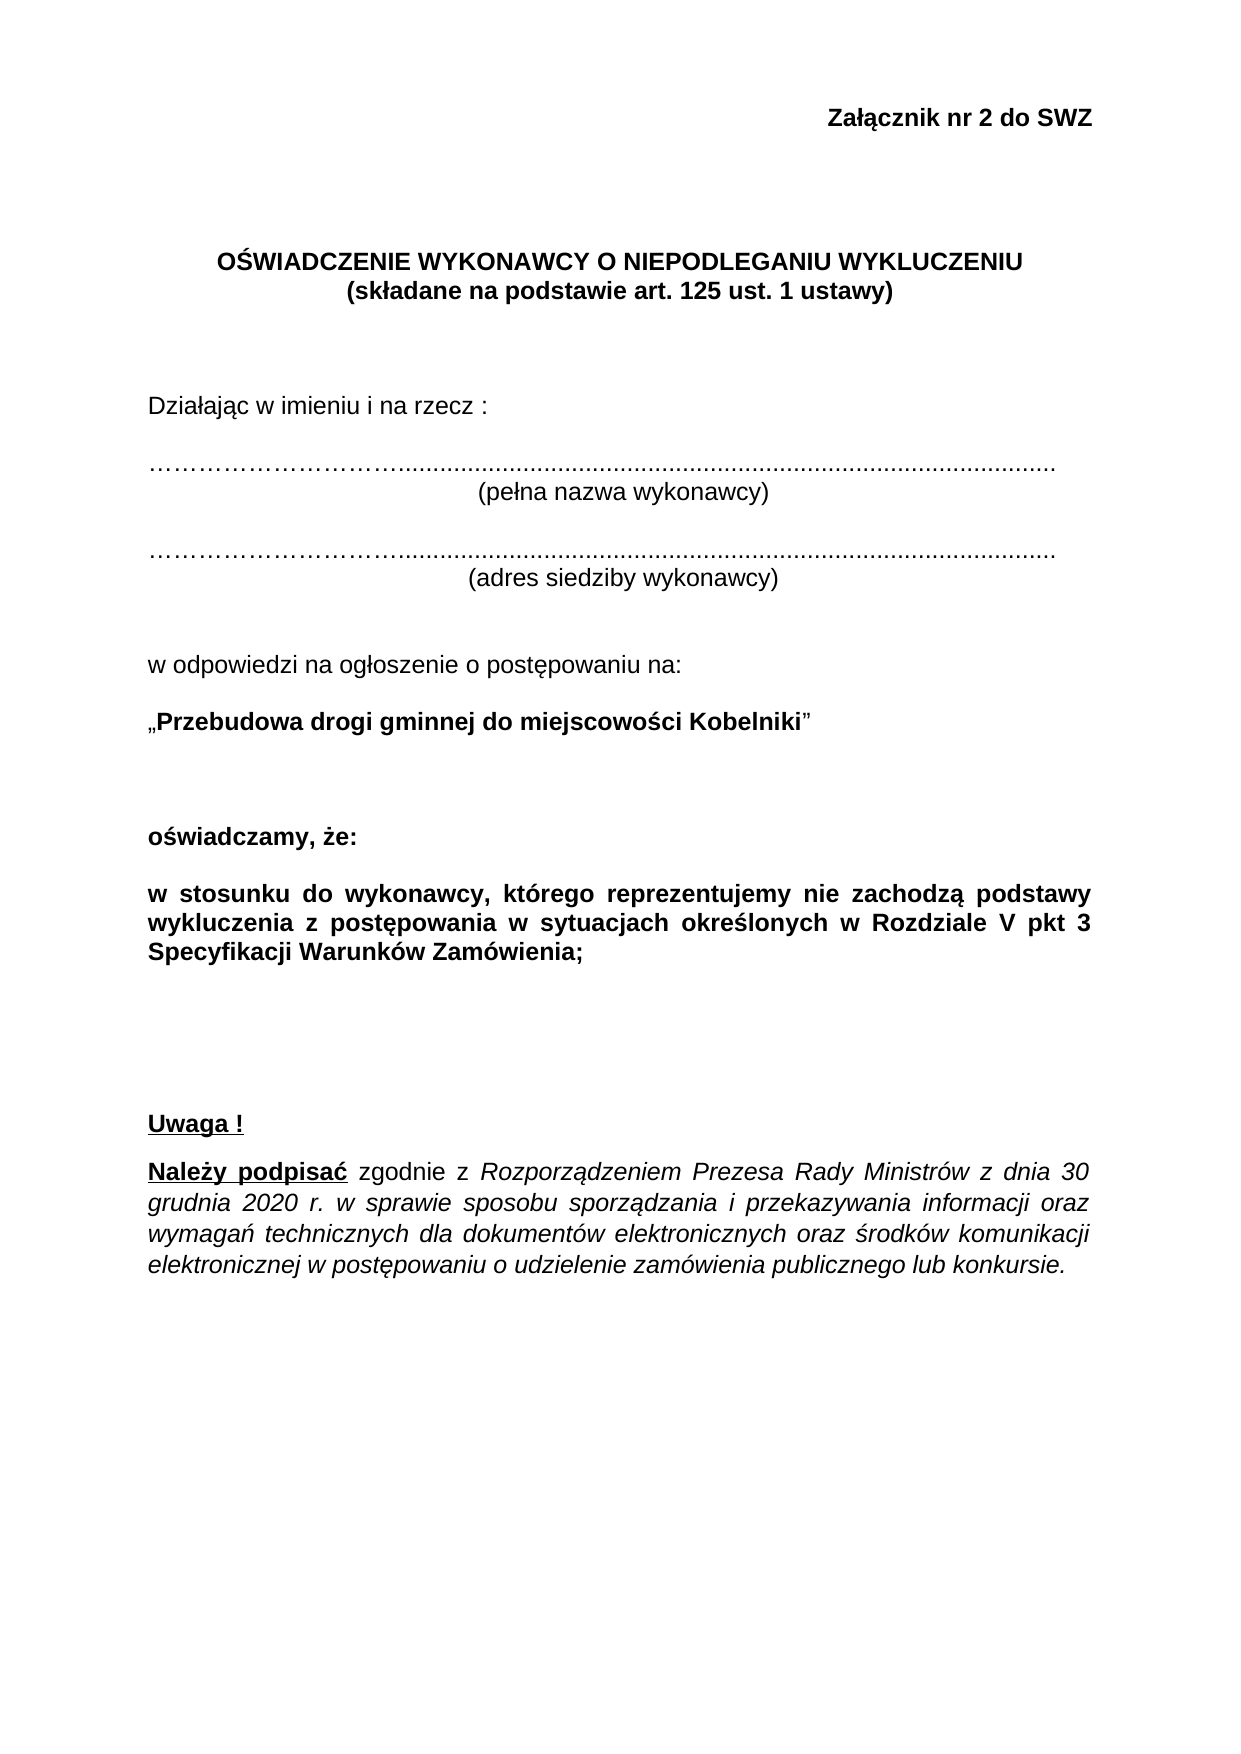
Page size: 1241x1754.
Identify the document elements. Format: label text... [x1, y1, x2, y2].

text (składane na podstawie art. 125 ust. 1 ustawy) [148, 276, 1093, 305]
text …………………………............................................................................................... [148, 448, 1093, 477]
text „Przebudowa drogi gminnej do miejscowości Kobelniki” [148, 707, 1093, 736]
text Uwaga ! [148, 1109, 1093, 1138]
text Załącznik nr 2 do SWZ [148, 103, 1093, 132]
text oświadczamy, że: [148, 821, 1093, 850]
text Działając w imieniu i na rzecz : [148, 391, 1093, 420]
text OŚWIADCZENIE WYKONAWCY O NIEPODLEGANIU WYKLUCZENIU [148, 247, 1093, 276]
text w stosunku do wykonawcy, którego reprezentujemy nie zachodzą podstawy wykluczenia z postępowania w sytuacjach określonych w Rozdziale V pkt 3 Specyfikacji Warunków Zamówienia; [148, 879, 1093, 965]
text (pełna nazwa wykonawcy) [148, 477, 1093, 506]
text …………………………............................................................................................... [148, 535, 1093, 563]
text w odpowiedzi na ogłoszenie o postępowaniu na: [148, 650, 1093, 678]
text (adres siedziby wykonawcy) [148, 563, 1093, 592]
text Należy podpisać zgodnie z Rozporządzeniem Prezesa Rady Ministrów z dnia 30 grudnia 2020 r. w sprawie sposobu sporządzania i przekazywania informacji oraz wymagań technicznych dla dokumentów elektronicznych oraz środków komunikacji elektronicznej w postępowaniu o udzielenie zamówienia publicznego lub konkursie. [148, 1157, 1093, 1278]
